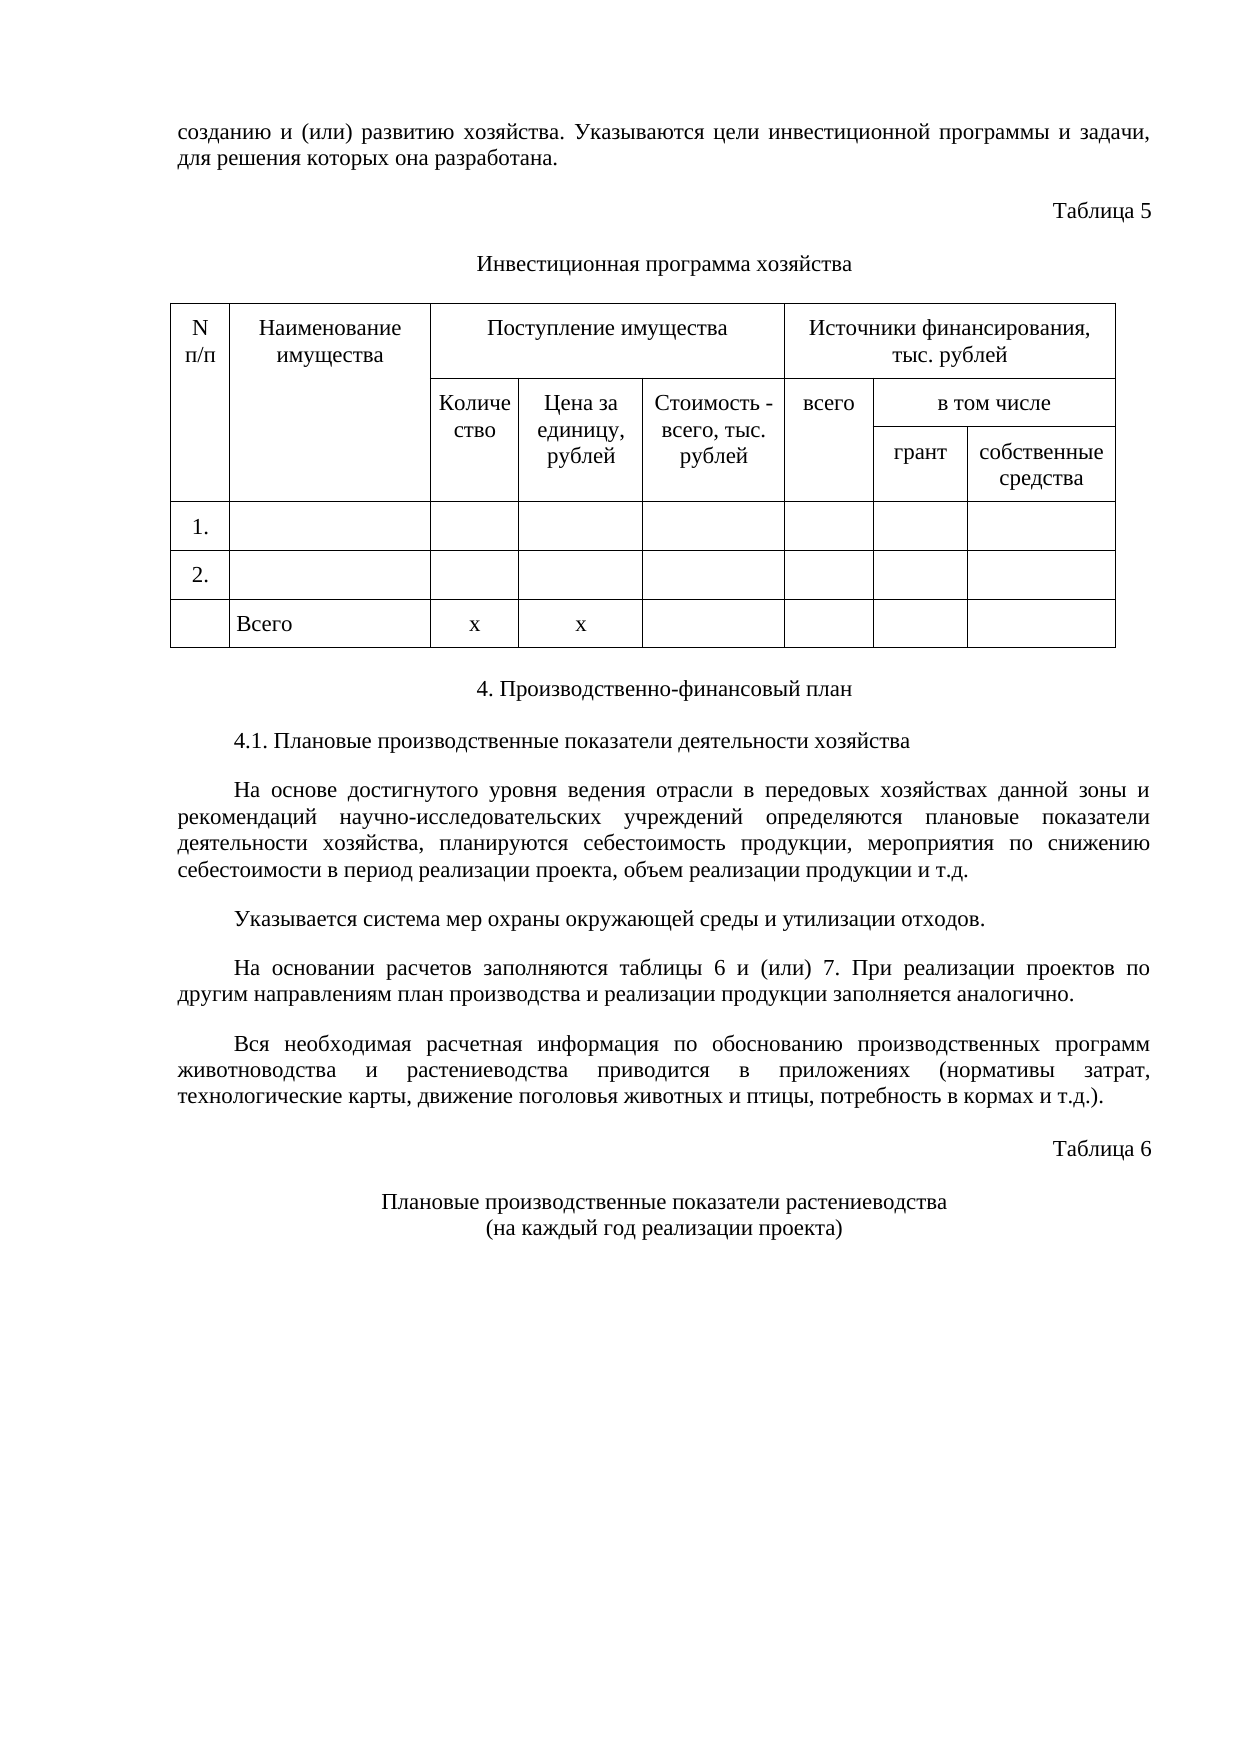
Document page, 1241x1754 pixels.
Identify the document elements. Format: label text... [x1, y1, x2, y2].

table_cell Количество [431, 379, 518, 501]
text (на каждый год реализации проекта) [177, 1214, 1152, 1241]
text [177, 118, 1152, 171]
text На основе достигнутого уровня ведения отрасли в передовых хозяйствах данной зоны и рекомендаций научно-исследовательских учреждений определяются плановые показатели деятельности хозяйства, планируются себестоимость продукции, мероприятия по снижению себестоимости в период реализации проекта, объем реализации продукции и т.д. [177, 777, 1152, 882]
table_cell [431, 502, 518, 550]
table_cell [785, 551, 873, 598]
table_cell [519, 502, 642, 550]
table_cell [230, 502, 430, 550]
table_cell [230, 551, 430, 598]
table_cell Стоимость - всего, тыс. рублей [643, 379, 784, 501]
table_cell [874, 551, 967, 598]
table_cell [519, 551, 642, 598]
table_cell [968, 551, 1115, 598]
table_cell [874, 600, 967, 647]
text Плановые производственные показатели растениеводства [177, 1188, 1152, 1214]
table_cell Всего [230, 600, 430, 647]
table_cell x [519, 600, 642, 647]
table_cell [643, 600, 784, 647]
text 4. Производственно-финансовый план [177, 674, 1152, 701]
text Таблица 5 [177, 197, 1152, 223]
table_cell в том числе [874, 379, 1115, 426]
table_cell собственные средства [968, 427, 1115, 501]
table_cell [643, 502, 784, 550]
text Инвестиционная программа хозяйства [177, 250, 1152, 276]
table_cell x [431, 600, 518, 647]
table_cell [431, 551, 518, 598]
table_cell 1. [171, 502, 229, 550]
text Вся необходимая расчетная информация по обоснованию производственных программ животноводства и растениеводства приводится в приложениях (нормативы затрат, технологические карты, движение поголовья животных и птицы, потребность в кормах и т.д.). [177, 1030, 1152, 1109]
table_cell всего [785, 379, 873, 501]
table_cell [785, 502, 873, 550]
table_cell 2. [171, 551, 229, 598]
table_cell [785, 600, 873, 647]
table_header N п/п [171, 304, 229, 501]
text Указывается система мер охраны окружающей среды и утилизации отходов. [177, 905, 1152, 931]
table_header Источники финансирования, тыс. рублей [785, 304, 1115, 378]
table_header Наименование имущества [230, 304, 430, 501]
table_cell Цена за единицу, рублей [519, 379, 642, 501]
table_cell [171, 600, 229, 647]
table_cell [874, 502, 967, 550]
table_cell [643, 551, 784, 598]
text Таблица 6 [177, 1135, 1152, 1162]
text 4.1. Плановые производственные показатели деятельности хозяйства [177, 727, 1152, 754]
table_cell [968, 600, 1115, 647]
text На основании расчетов заполняются таблицы 6 и (или) 7. При реализации проектов по другим направлениям план производства и реализации продукции заполняется аналогично. [177, 954, 1152, 1007]
table_header Поступление имущества [431, 304, 784, 378]
table_cell [968, 502, 1115, 550]
table_cell грант [874, 427, 967, 501]
